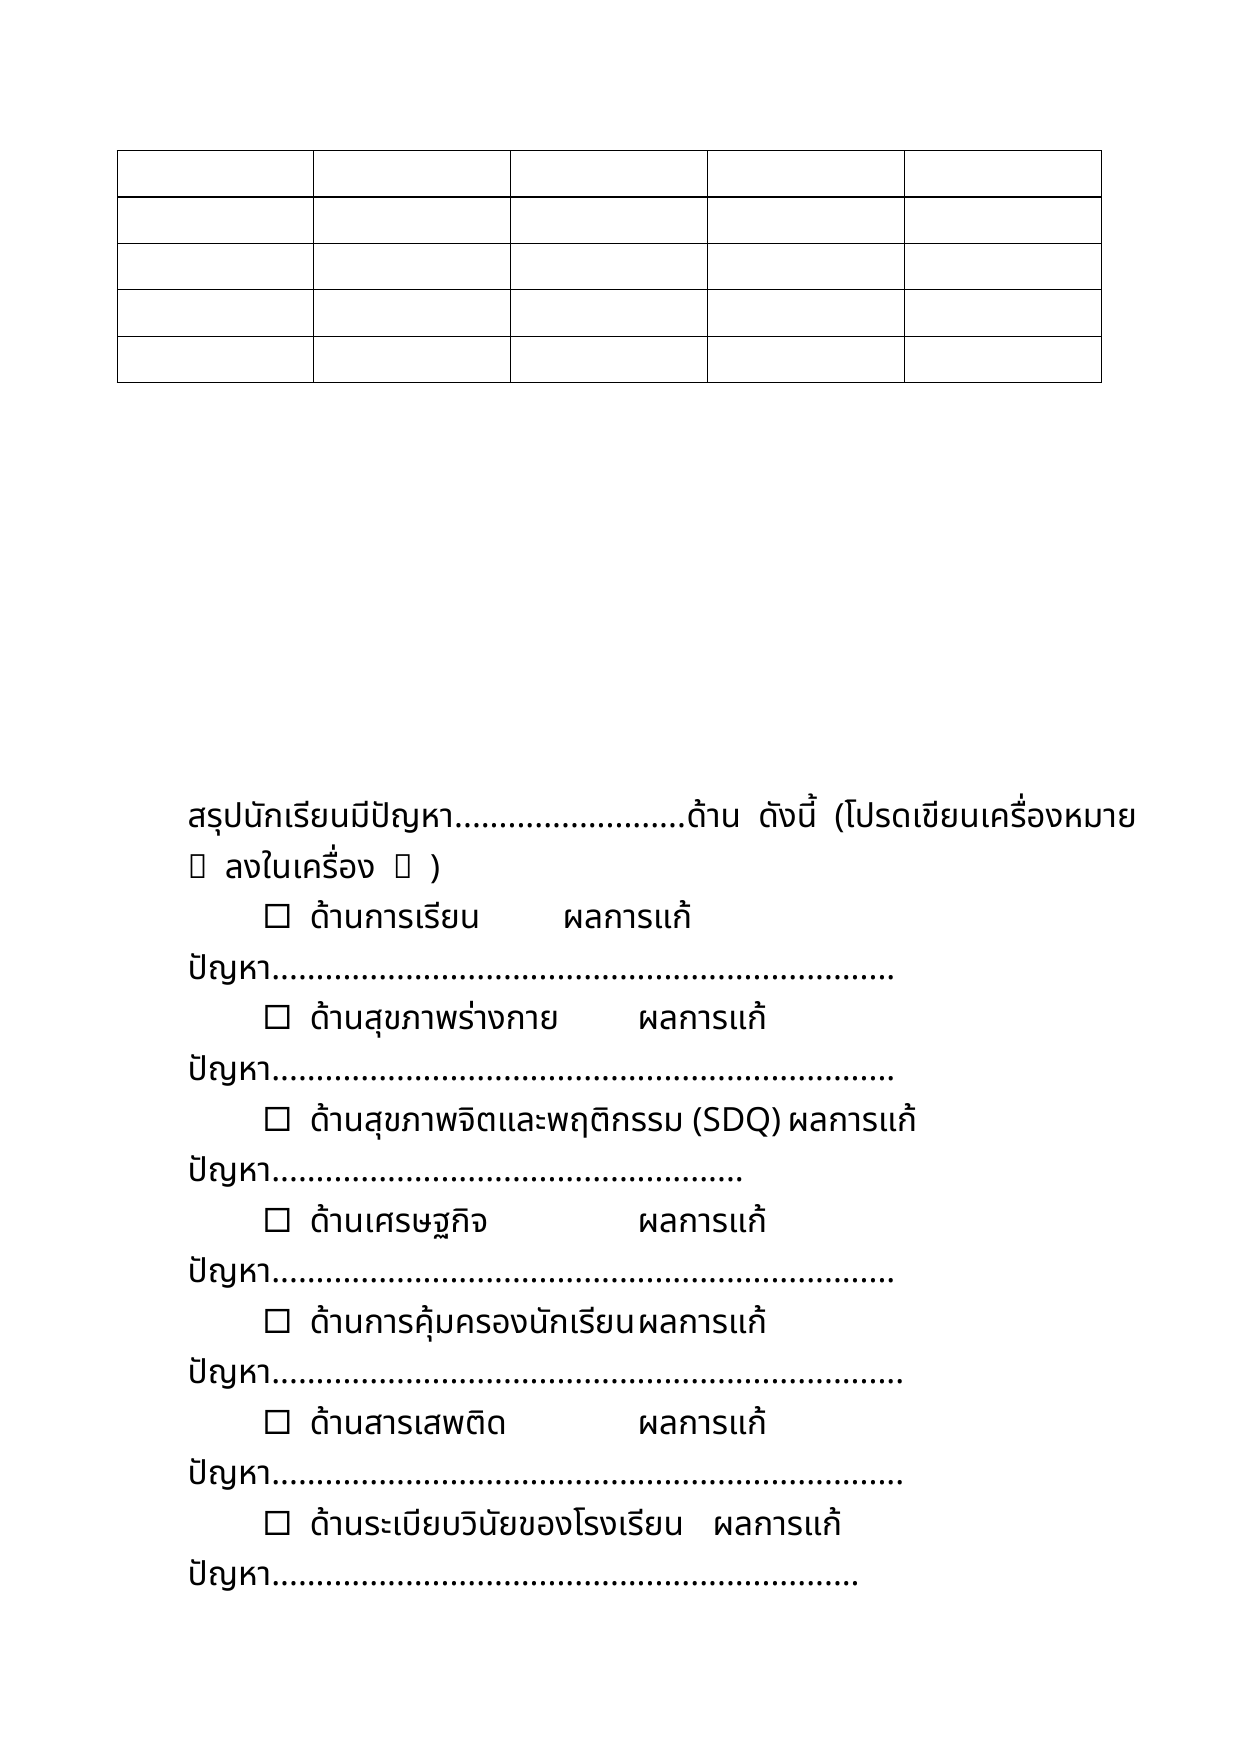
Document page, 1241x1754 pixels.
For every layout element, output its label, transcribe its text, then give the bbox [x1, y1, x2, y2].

table_cell [511, 244, 707, 289]
table_cell [905, 198, 1101, 243]
table_cell [905, 290, 1101, 336]
text ด้านสุขภาพจิตและพฤติกรรม (SDQ) ผลการแก้ปัญหา..................................................... [187, 1095, 1144, 1197]
table_cell [118, 337, 313, 382]
table_cell [118, 244, 313, 289]
table_cell [905, 151, 1101, 196]
table_cell [708, 198, 904, 243]
table_cell [511, 198, 707, 243]
table_cell [511, 151, 707, 196]
text ด้านระเบียบวินัยของโรงเรียน ผลการแก้ปัญหา.................................................................. [187, 1500, 1144, 1601]
table_cell [118, 198, 313, 243]
table_cell [314, 198, 510, 243]
table_cell [511, 290, 707, 336]
table_cell [708, 337, 904, 382]
table_cell [511, 337, 707, 382]
table_cell [314, 337, 510, 382]
text ด้านเศรษฐกิจ ผลการแก้ปัญหา...................................................................... [187, 1197, 1144, 1298]
table_cell [118, 151, 313, 196]
table_cell [905, 337, 1101, 382]
table_cell [314, 244, 510, 289]
table_cell [314, 290, 510, 336]
text ด้านสารเสพติด ผลการแก้ปัญหา....................................................................... [187, 1399, 1144, 1500]
table_cell [905, 244, 1101, 289]
text ด้านการคุ้มครองนักเรียน ผลการแก้ปัญหา....................................................................... [187, 1298, 1144, 1399]
text ด้านการเรียน ผลการแก้ปัญหา...................................................................... [187, 893, 1144, 994]
text ด้านสุขภาพร่างกาย ผลการแก้ปัญหา...................................................................... [187, 994, 1144, 1095]
table_cell [708, 151, 904, 196]
text สรุปนักเรียนมีปัญหา..........................ด้าน ดังนี้ (โปรดเขียนเครื่องหมาย ลงในเครื่อง ) [187, 792, 1144, 893]
table_cell [118, 290, 313, 336]
table_cell [708, 244, 904, 289]
table_cell [708, 290, 904, 336]
table_cell [314, 151, 510, 196]
